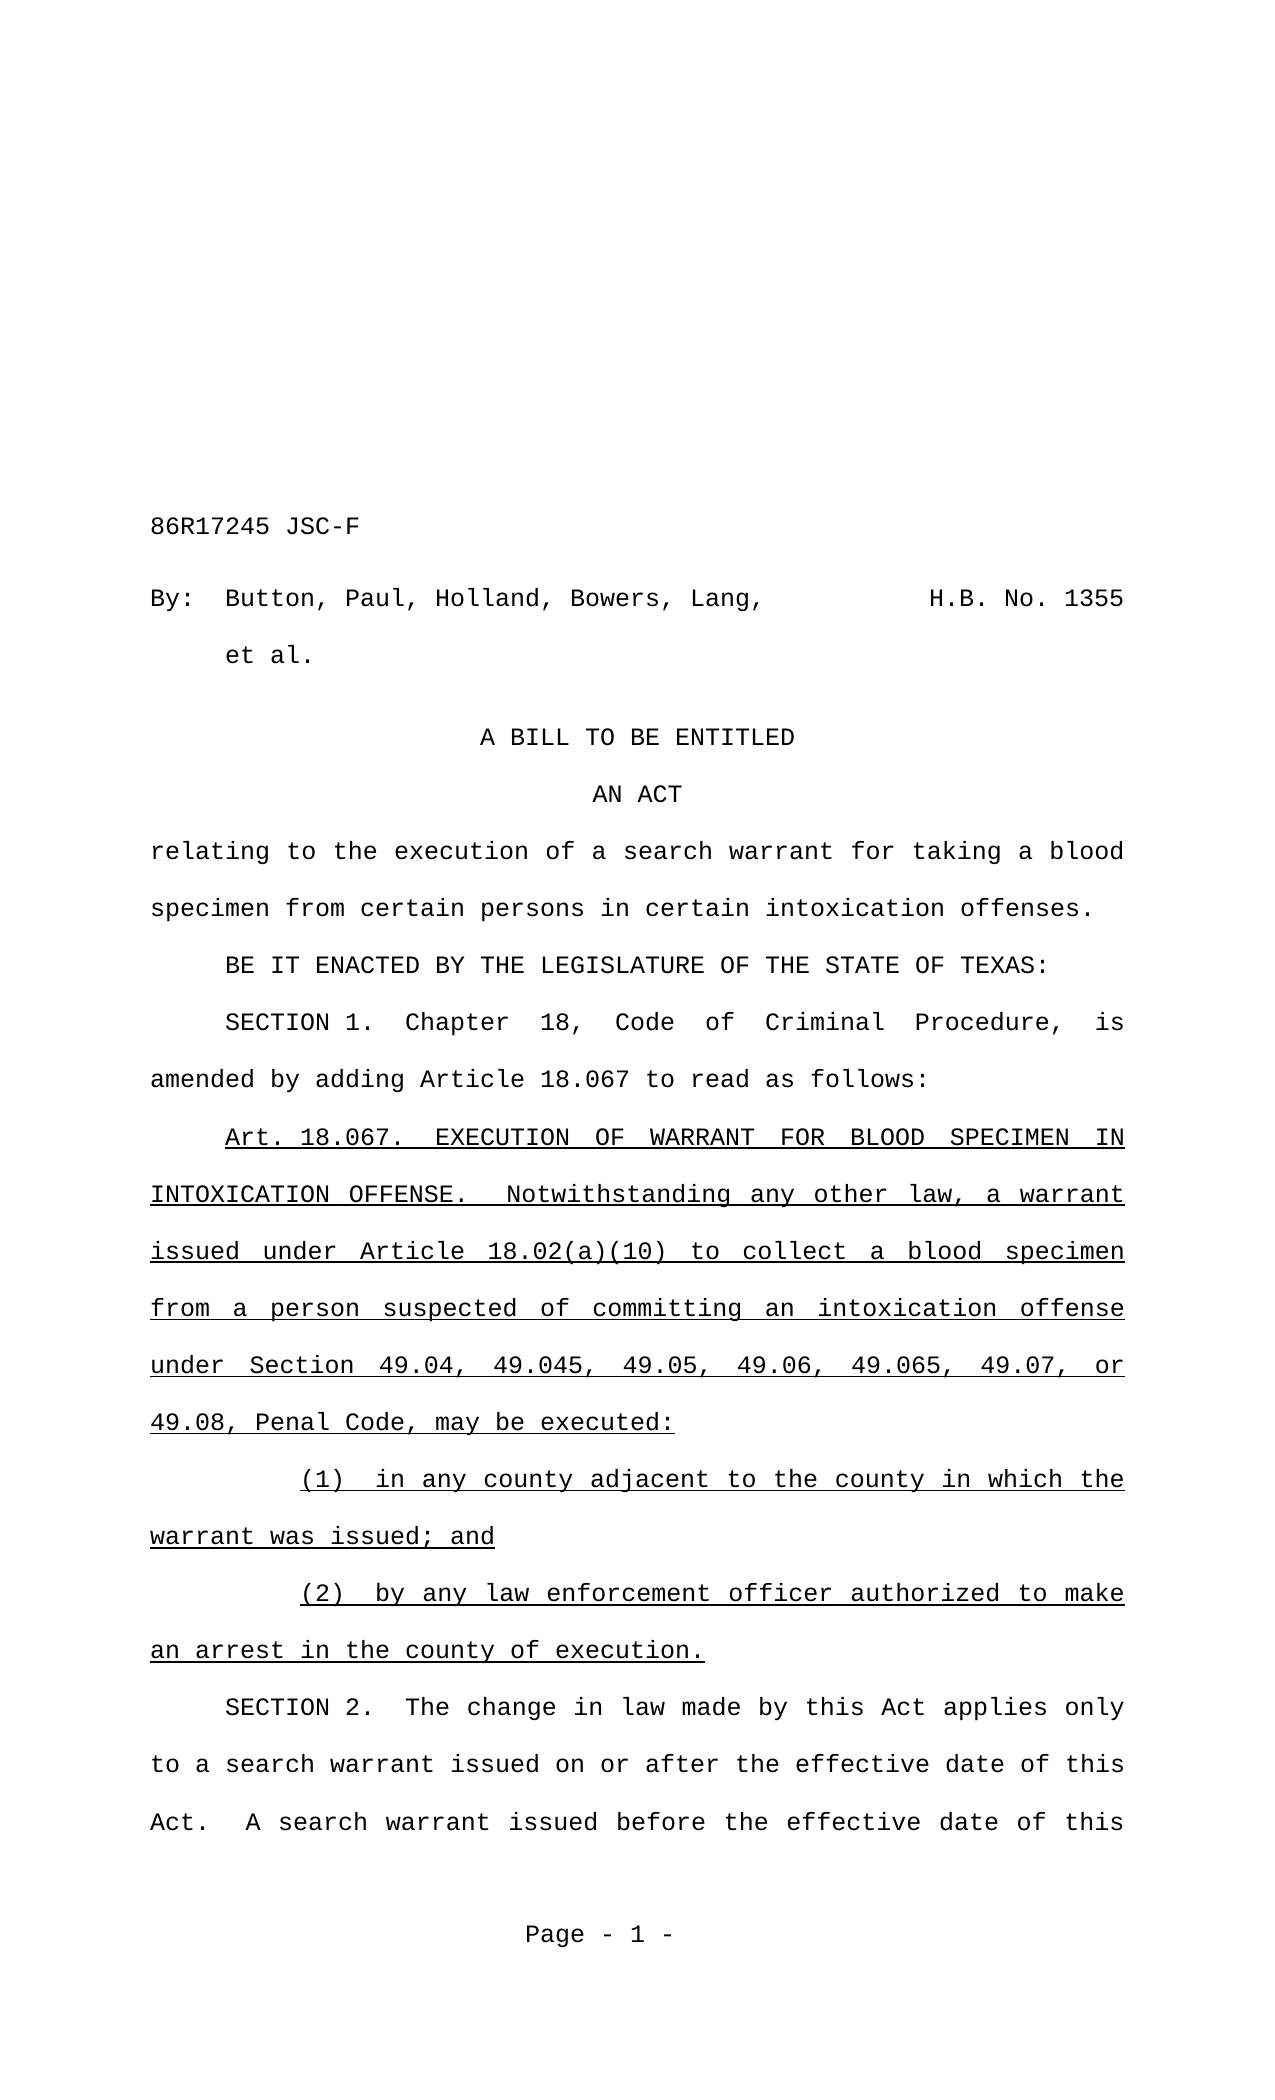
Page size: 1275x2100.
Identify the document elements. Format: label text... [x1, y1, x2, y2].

text 86R17245 JSC-F [150, 514, 1125, 542]
text Art. 18.067. EXECUTION OF WARRANT FOR BLOOD SPECIMEN IN INTOXICATION OFFENSE. Notwithstanding any other law, a warrant issued under Article 18.02(a)(10) to collect a blood specimen from a person suspected of committing an intoxication offense under Section 49.04, 49.045, 49.05, 49.06, 49.065, 49.07, or 49.08, Penal Code, may be executed: [150, 1320, 1125, 1376]
text Art. 18.067. EXECUTION OF WARRANT FOR BLOOD SPECIMEN IN INTOXICATION OFFENSE. Notwithstanding any other law, a warrant issued under Article 18.02(a)(10) to collect a blood specimen from a person suspected of committing an intoxication offense under Section 49.04, 49.045, 49.05, 49.06, 49.065, 49.07, or 49.08, Penal Code, may be executed: [150, 1377, 1125, 1438]
text A BILL TO BE ENTITLED [150, 724, 1125, 753]
text et al. [150, 642, 1125, 671]
text (2) by any law enforcement officer authorized to make an arrest in the county of execution. [150, 1581, 1125, 1666]
text BE IT ENACTED BY THE LEGISLATURE OF THE STATE OF TEXAS: [150, 953, 1125, 981]
text AN ACT [150, 781, 1125, 810]
text By: Button, Paul, Holland, Bowers, Lang, H.B. No. 1355 [150, 585, 1125, 614]
text Art. 18.067. EXECUTION OF WARRANT FOR BLOOD SPECIMEN IN INTOXICATION OFFENSE. Notwithstanding any other law, a warrant issued under Article 18.02(a)(10) to collect a blood specimen from a person suspected of committing an intoxication offense under Section 49.04, 49.045, 49.05, 49.06, 49.065, 49.07, or 49.08, Penal Code, may be executed: [150, 1263, 1125, 1319]
text Art. 18.067. EXECUTION OF WARRANT FOR BLOOD SPECIMEN IN INTOXICATION OFFENSE. Notwithstanding any other law, a warrant issued under Article 18.02(a)(10) to collect a blood specimen from a person suspected of committing an intoxication offense under Section 49.04, 49.045, 49.05, 49.06, 49.065, 49.07, or 49.08, Penal Code, may be executed: [150, 1206, 1125, 1261]
text Art. 18.067. EXECUTION OF WARRANT FOR BLOOD SPECIMEN IN INTOXICATION OFFENSE. Notwithstanding any other law, a warrant issued under Article 18.02(a)(10) to collect a blood specimen from a person suspected of committing an intoxication offense under Section 49.04, 49.045, 49.05, 49.06, 49.065, 49.07, or 49.08, Penal Code, may be executed: [150, 1124, 1125, 1204]
text (1) in any county adjacent to the county in which the warrant was issued; and [150, 1466, 1125, 1552]
text relating to the execution of a search warrant for taking a blood specimen from certain persons in certain intoxication offenses. [150, 838, 1125, 924]
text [150, 1695, 1125, 1837]
text SECTION 1. Chapter 18, Code of Criminal Procedure, is amended by adding Article 18.067 to read as follows: [150, 1010, 1125, 1095]
